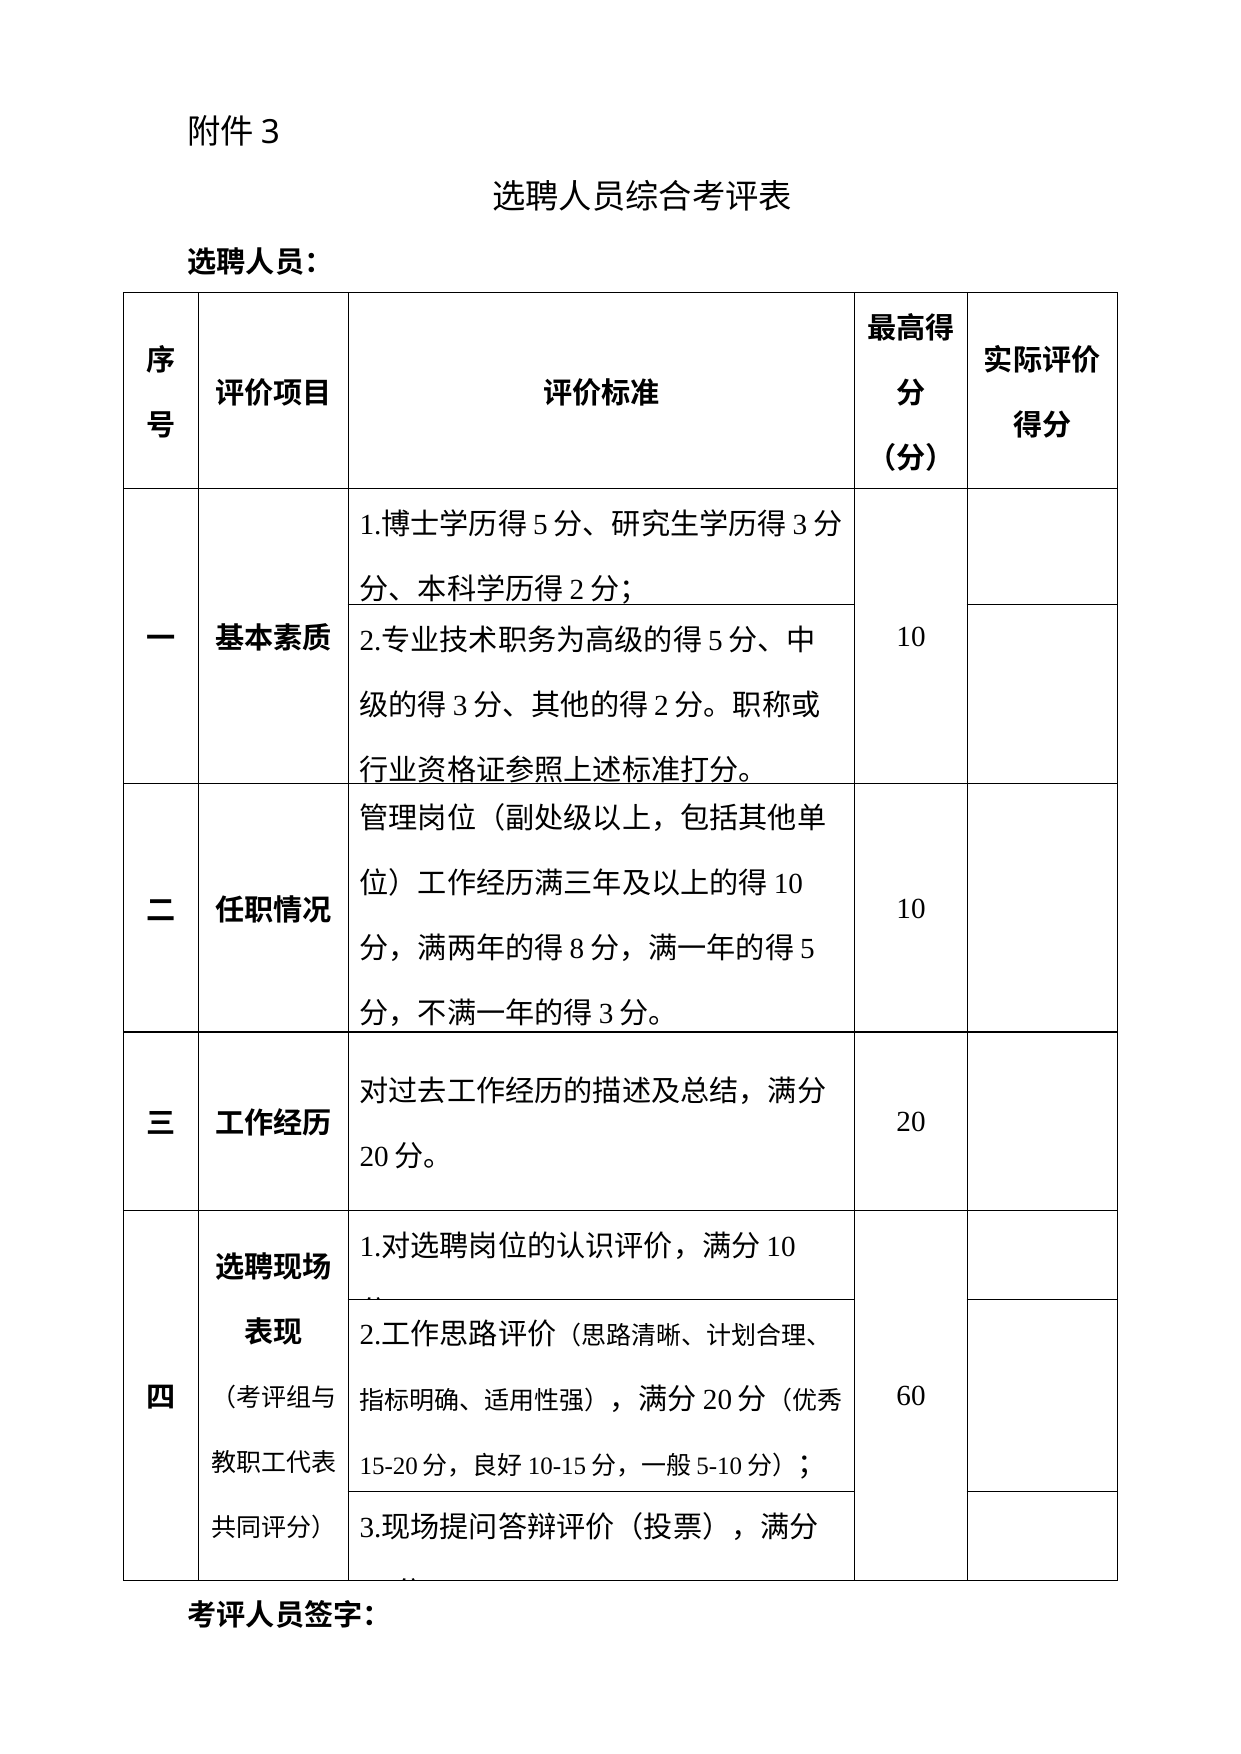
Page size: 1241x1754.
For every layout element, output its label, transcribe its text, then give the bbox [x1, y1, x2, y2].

table_cell 10 [855, 489, 967, 783]
table_cell 10 [855, 784, 967, 1031]
table_cell 对过去工作经历的描述及总结，满分20分。 [349, 1033, 854, 1210]
table_cell 2.专业技术职务为高级的得5分、中级的得3分、其他的得2分。职称或行业资格证参照上述标准打分。 [349, 605, 854, 783]
table_cell 任职情况 [199, 784, 348, 1031]
table_cell [968, 605, 1117, 783]
text 考评人员签字： [187, 1581, 1053, 1646]
table_cell 基本素质 [199, 489, 348, 783]
table_cell 选聘现场表现 （考评组与教职工代表共同评分） [199, 1211, 348, 1579]
text 选聘人员综合考评表 [187, 162, 1053, 227]
table_cell [968, 1300, 1117, 1491]
table_header 最高得分（分） [855, 293, 967, 488]
table_cell [968, 784, 1117, 1031]
text 选聘人员： [187, 227, 1053, 292]
table_cell 工作经历 [199, 1033, 348, 1210]
table_cell 一 [124, 489, 198, 783]
table_cell [968, 1492, 1117, 1579]
table_cell [968, 489, 1117, 604]
table_cell 三 [124, 1033, 198, 1210]
table_cell 2.工作思路评价（思路清晰、计划合理、指标明确、适用性强），满分20分（优秀15-20分，良好10-15分，一般5-10分）； [349, 1300, 854, 1491]
table_cell 60 [855, 1211, 967, 1579]
text 附件3 [187, 97, 1053, 162]
table_header 评价标准 [349, 293, 854, 488]
table_cell [968, 1033, 1117, 1210]
table_cell 管理岗位（副处级以上，包括其他单位）工作经历满三年及以上的得10分，满两年的得8分，满一年的得5分，不满一年的得3分。 [349, 784, 854, 1031]
table_header 评价项目 [199, 293, 348, 488]
table_cell 1.对选聘岗位的认识评价，满分10分； [349, 1211, 854, 1298]
table_cell 四 [124, 1211, 198, 1579]
table_cell [968, 1211, 1117, 1298]
table_header 实际评价得分 [968, 293, 1117, 488]
table_cell 3.现场提问答辩评价（投票），满分30分。 [349, 1492, 854, 1579]
table_header 序号 [124, 293, 198, 488]
table_cell 20 [855, 1033, 967, 1210]
table_cell 1.博士学历得5分、研究生学历得3分分、本科学历得2分； [349, 489, 854, 604]
table_cell 二 [124, 784, 198, 1031]
